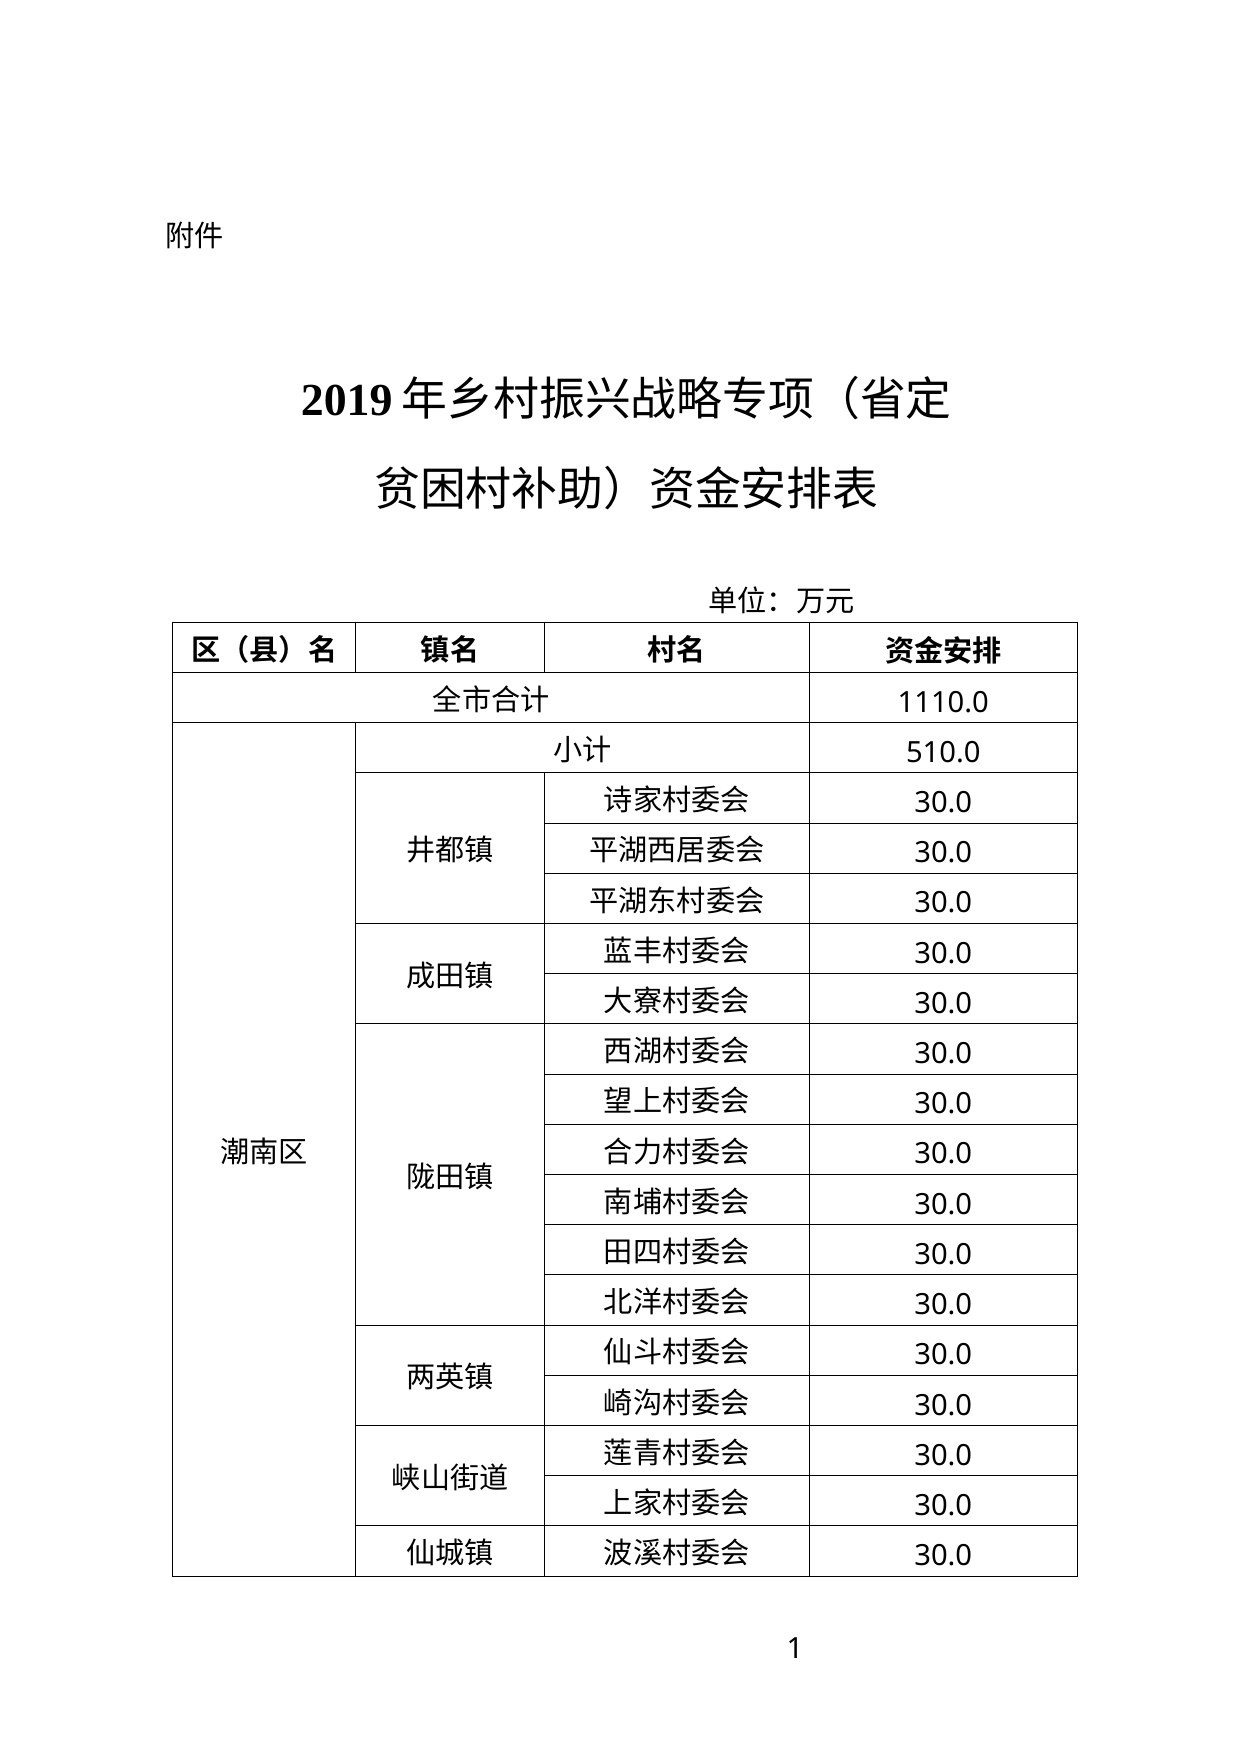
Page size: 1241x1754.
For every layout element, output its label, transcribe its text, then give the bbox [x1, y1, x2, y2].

text 单位：万元 [165, 576, 1087, 622]
table_cell 30.0 [810, 1275, 1077, 1324]
table_header 村名 [545, 623, 809, 672]
table_cell 波溪村委会 [545, 1526, 809, 1576]
table_cell 望上村委会 [545, 1075, 809, 1124]
table_cell 30.0 [810, 1426, 1077, 1475]
table_cell 两英镇 [356, 1326, 544, 1425]
table_cell 30.0 [810, 1526, 1077, 1576]
table_cell 崎沟村委会 [545, 1376, 809, 1425]
table_cell 平湖东村委会 [545, 874, 809, 923]
table_cell 30.0 [810, 1326, 1077, 1375]
table_cell 小计 [356, 723, 809, 772]
table_cell 井都镇 [356, 773, 544, 923]
table_cell 全市合计 [173, 673, 809, 722]
table_cell 陇田镇 [356, 1024, 544, 1324]
table_cell 30.0 [810, 1125, 1077, 1174]
table_cell 潮南区 [173, 723, 355, 1576]
table_cell 仙斗村委会 [545, 1326, 809, 1375]
table_cell 仙城镇 [356, 1526, 544, 1576]
table_cell 30.0 [810, 1075, 1077, 1124]
table_cell 30.0 [810, 1225, 1077, 1274]
table_cell 1110.0 [810, 673, 1077, 722]
table_cell 30.0 [810, 1476, 1077, 1525]
table_cell 大寮村委会 [545, 974, 809, 1023]
table_cell 田四村委会 [545, 1225, 809, 1274]
text 2019年乡村振兴战略专项（省定 [165, 350, 1087, 440]
table_cell 南埔村委会 [545, 1175, 809, 1224]
table_header 镇名 [356, 623, 544, 672]
table_cell 30.0 [810, 874, 1077, 923]
table_cell 30.0 [810, 1376, 1077, 1425]
table_cell 北洋村委会 [545, 1275, 809, 1324]
table_cell 30.0 [810, 773, 1077, 822]
table_cell 平湖西居委会 [545, 824, 809, 873]
table_cell 成田镇 [356, 924, 544, 1023]
table_header 资金安排 [810, 623, 1077, 672]
table_cell 蓝丰村委会 [545, 924, 809, 973]
table_cell 诗家村委会 [545, 773, 809, 822]
table_header 区（县）名 [173, 623, 355, 672]
table_cell 30.0 [810, 974, 1077, 1023]
text 附件 [165, 197, 1087, 259]
text 贫困村补助）资金安排表 [165, 440, 1087, 531]
table_cell 莲青村委会 [545, 1426, 809, 1475]
table_cell 峡山街道 [356, 1426, 544, 1525]
table_cell 30.0 [810, 1175, 1077, 1224]
table_cell 30.0 [810, 924, 1077, 973]
table_cell 510.0 [810, 723, 1077, 772]
table_cell 30.0 [810, 824, 1077, 873]
table_cell 上家村委会 [545, 1476, 809, 1525]
table_cell 合力村委会 [545, 1125, 809, 1174]
table_cell 西湖村委会 [545, 1024, 809, 1073]
table_cell 30.0 [810, 1024, 1077, 1073]
